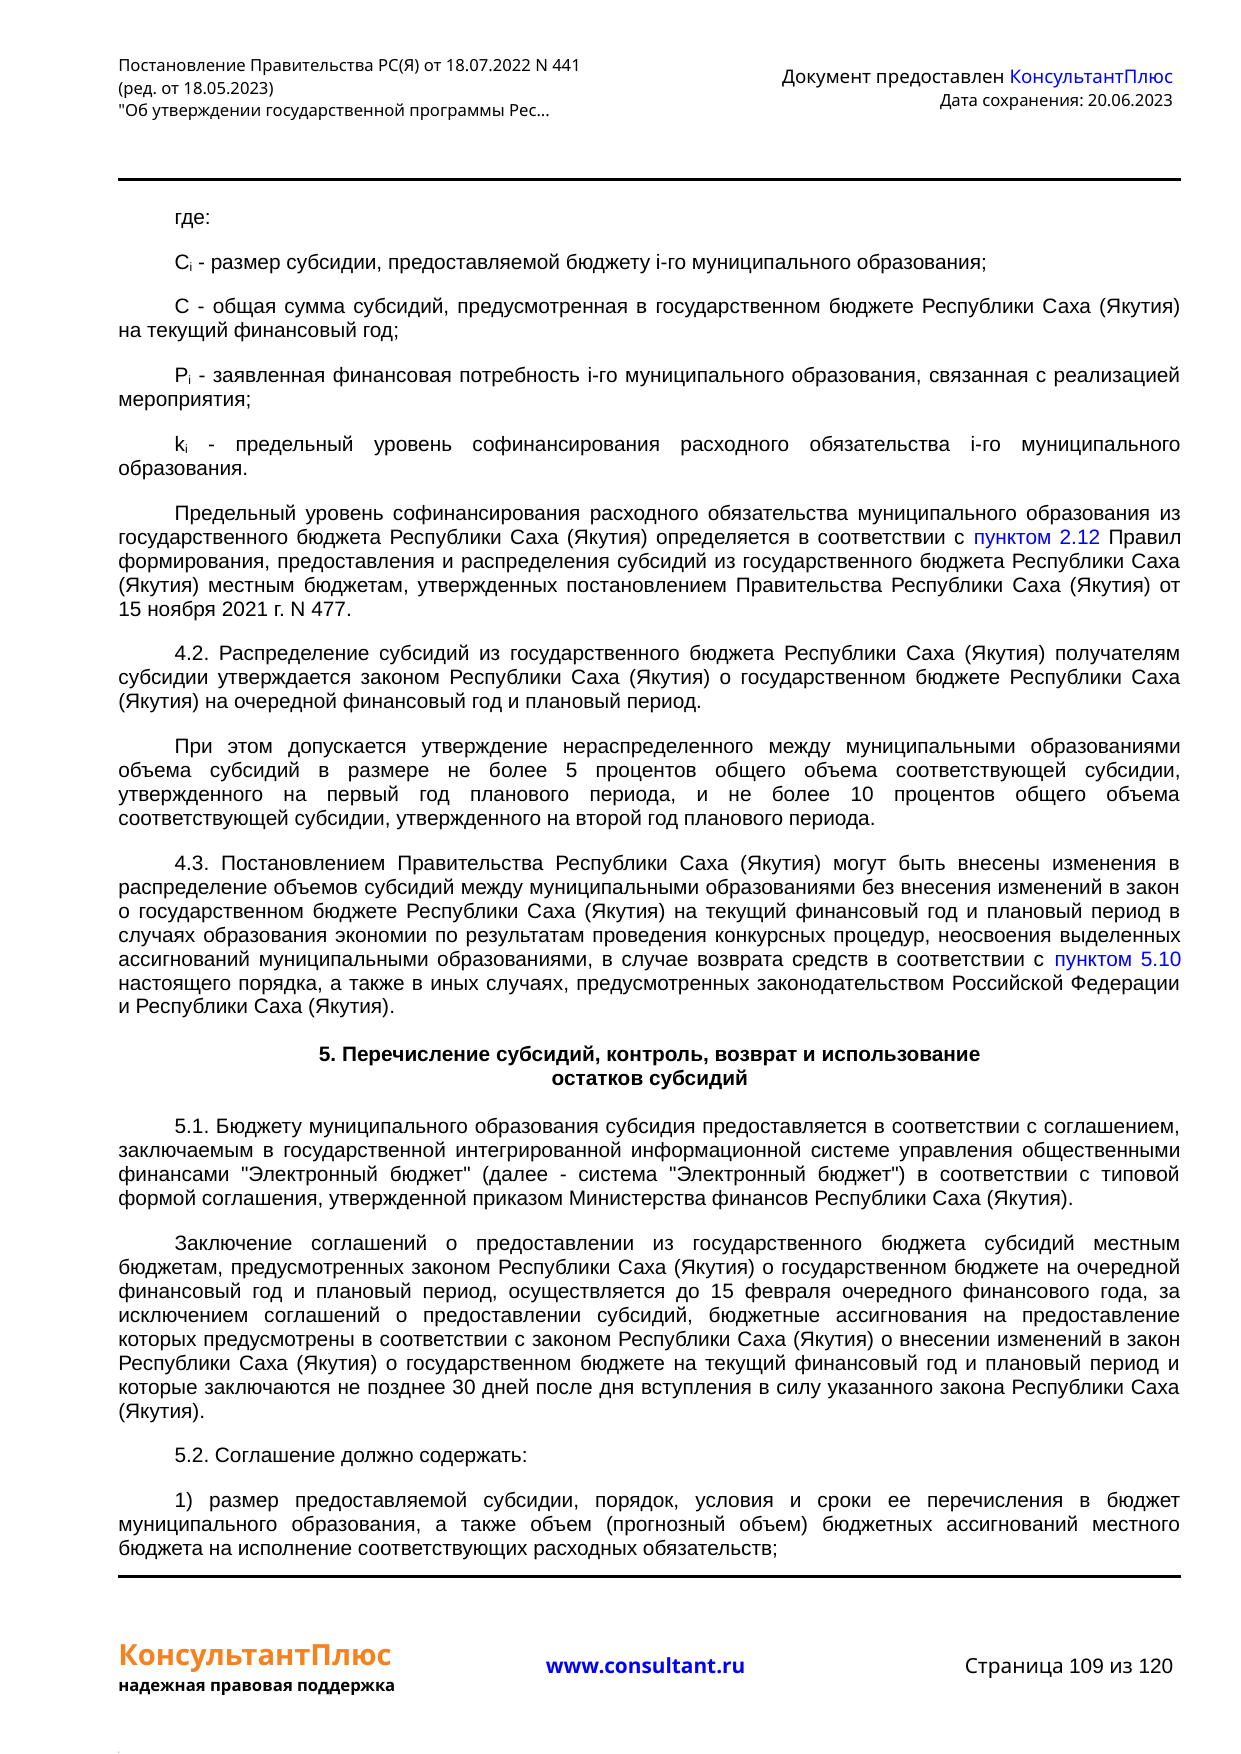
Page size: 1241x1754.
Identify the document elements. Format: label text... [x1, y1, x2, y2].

title 5. Перечисление субсидий, контроль, возврат и использование [118, 1042, 1181, 1066]
text Заключение соглашений о предоставлении из государственного бюджета субсидий местным бюджетам, предусмотренных законом Республики Саха (Якутия) о государственном бюджете на очередной финансовый год и плановый период, осуществляется до 15 февраля очередного финансового года, за исключением соглашений о предоставлении субсидий, бюджетные ассигнования на предоставление которых предусмотрены в соответствии с законом Республики Саха (Якутия) о внесении изменений в закон Республики Саха (Якутия) о государственном бюджете на текущий финансовый год и плановый период и которые заключаются не позднее 30 дней после дня вступления в силу указанного закона Республики Саха (Якутия). [118, 1231, 1181, 1422]
text 4.3. Постановлением Правительства Республики Саха (Якутия) могут быть внесены изменения в распределение объемов субсидий между муниципальными образованиями без внесения изменений в закон о государственном бюджете Республики Саха (Якутия) на текущий финансовый год и плановый период в случаях образования экономии по результатам проведения конкурсных процедур, неосвоения выделенных ассигнований муниципальными образованиями, в случае возврата средств в соответствии с пунктом 5.10 настоящего порядка, а также в иных случаях, предусмотренных законодательством Российской Федерации и Республики Саха (Якутия). [118, 851, 1181, 1018]
text Pi - заявленная финансовая потребность i-го муниципального образования, связанная с реализацией мероприятия; [118, 363, 1181, 411]
title остатков субсидий [118, 1066, 1181, 1090]
text 5.2. Соглашение должно содержать: [118, 1443, 1181, 1467]
text где: [118, 205, 1181, 229]
text При этом допускается утверждение нераспределенного между муниципальными образованиями объема субсидий в размере не более 5 процентов общего объема соответствующей субсидии, утвержденного на первый год планового периода, и не более 10 процентов общего объема соответствующей субсидии, утвержденного на второй год планового периода. [118, 734, 1181, 830]
text ki - предельный уровень софинансирования расходного обязательства i-го муниципального образования. [118, 432, 1181, 480]
text C - общая сумма субсидий, предусмотренная в государственном бюджете Республики Саха (Якутия) на текущий финансовый год; [118, 294, 1181, 342]
text Ci - размер субсидии, предоставляемой бюджету i-го муниципального образования; [118, 249, 1181, 273]
text 1) размер предоставляемой субсидии, порядок, условия и сроки ее перечисления в бюджет муниципального образования, а также объем (прогнозный объем) бюджетных ассигнований местного бюджета на исполнение соответствующих расходных обязательств; [118, 1488, 1181, 1560]
text Предельный уровень софинансирования расходного обязательства муниципального образования из государственного бюджета Республики Саха (Якутия) определяется в соответствии с пунктом 2.12 Правил формирования, предоставления и распределения субсидий из государственного бюджета Республики Саха (Якутия) местным бюджетам, утвержденных постановлением Правительства Республики Саха (Якутия) от 15 ноября 2021 г. N 477. [118, 501, 1181, 620]
text 4.2. Распределение субсидий из государственного бюджета Республики Саха (Якутия) получателям субсидии утверждается законом Республики Саха (Якутия) о государственном бюджете Республики Саха (Якутия) на очередной финансовый год и плановый период. [118, 641, 1181, 713]
text 5.1. Бюджету муниципального образования субсидия предоставляется в соответствии с соглашением, заключаемым в государственной интегрированной информационной системе управления общественными финансами "Электронный бюджет" (далее - система "Электронный бюджет") в соответствии с типовой формой соглашения, утвержденной приказом Министерства финансов Республики Саха (Якутия). [118, 1114, 1181, 1210]
